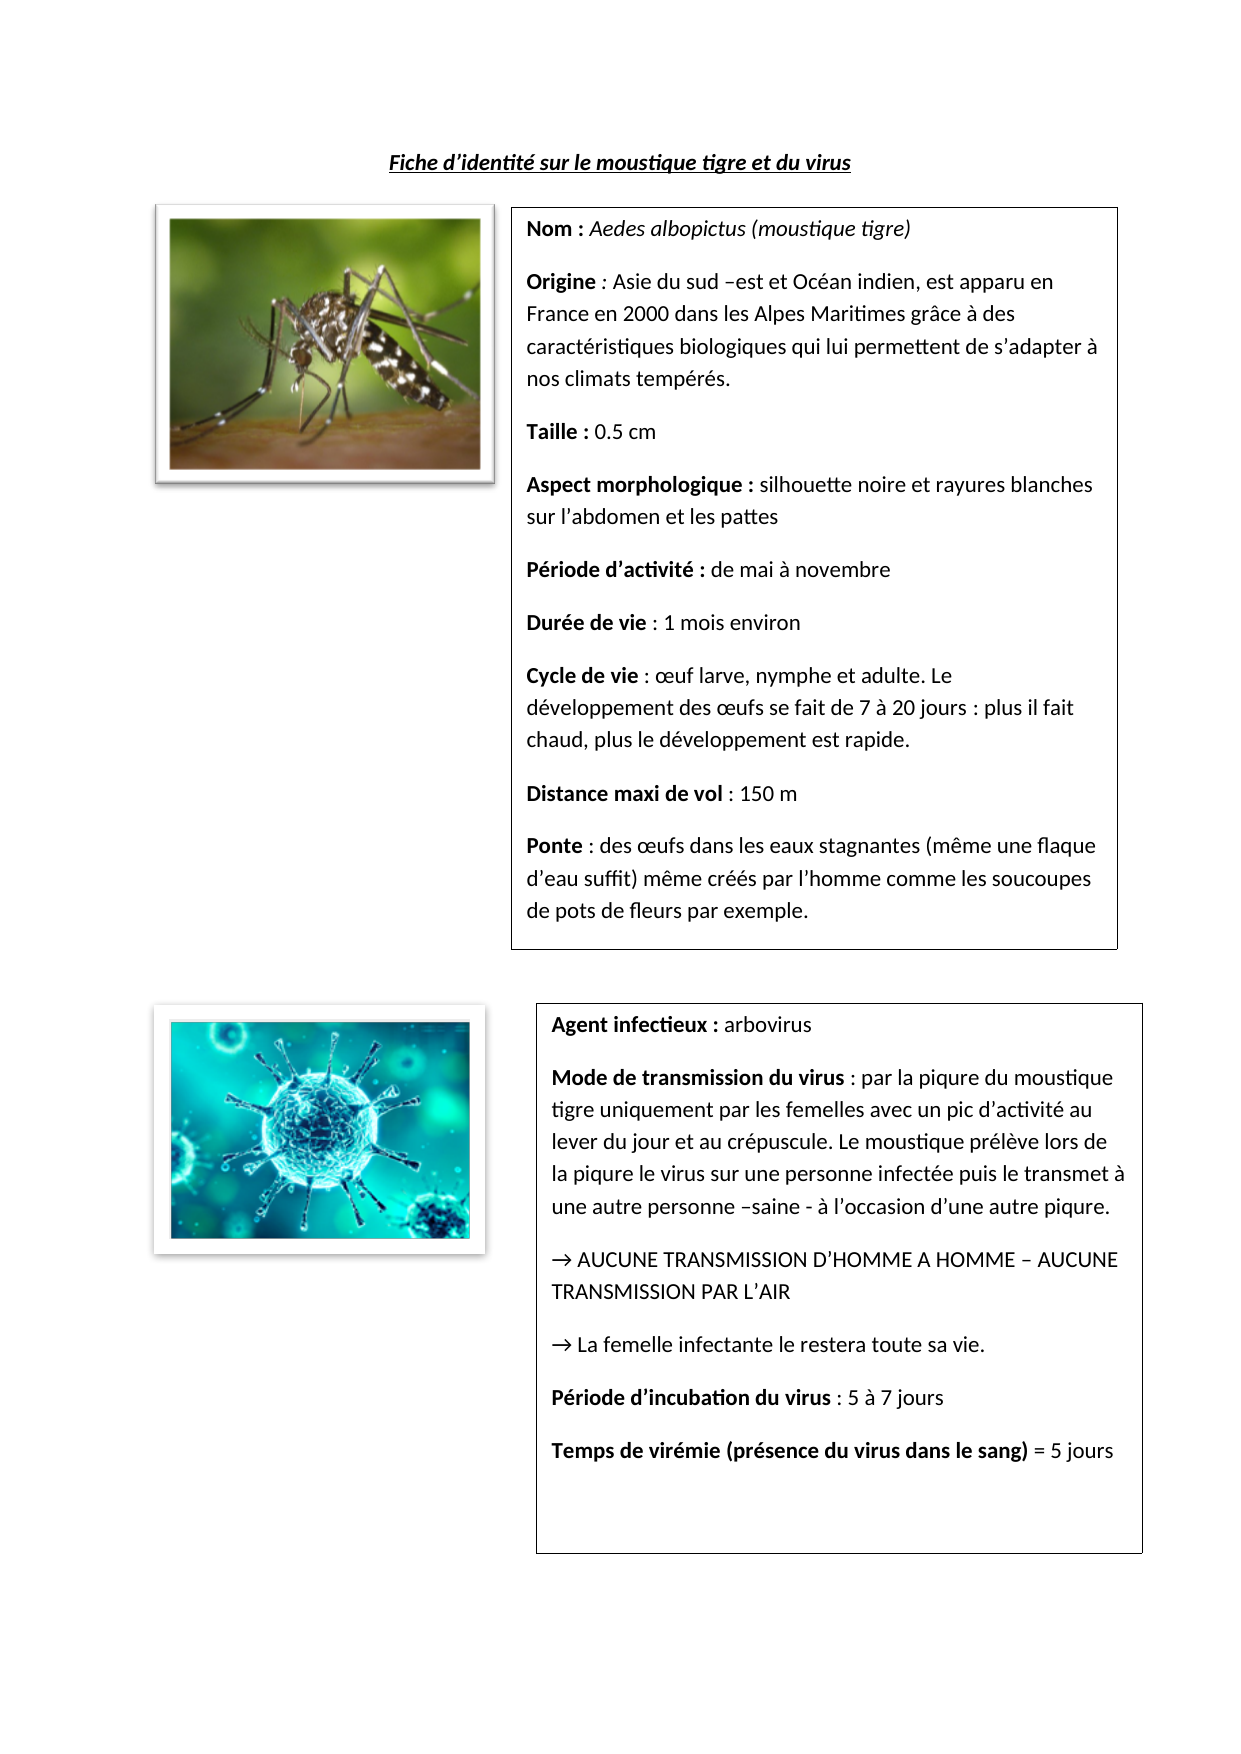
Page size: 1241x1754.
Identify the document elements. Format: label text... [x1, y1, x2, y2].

picture [147, 200, 503, 493]
text Fiche d’identité sur le moustique tigre et du virus [148, 148, 1093, 176]
